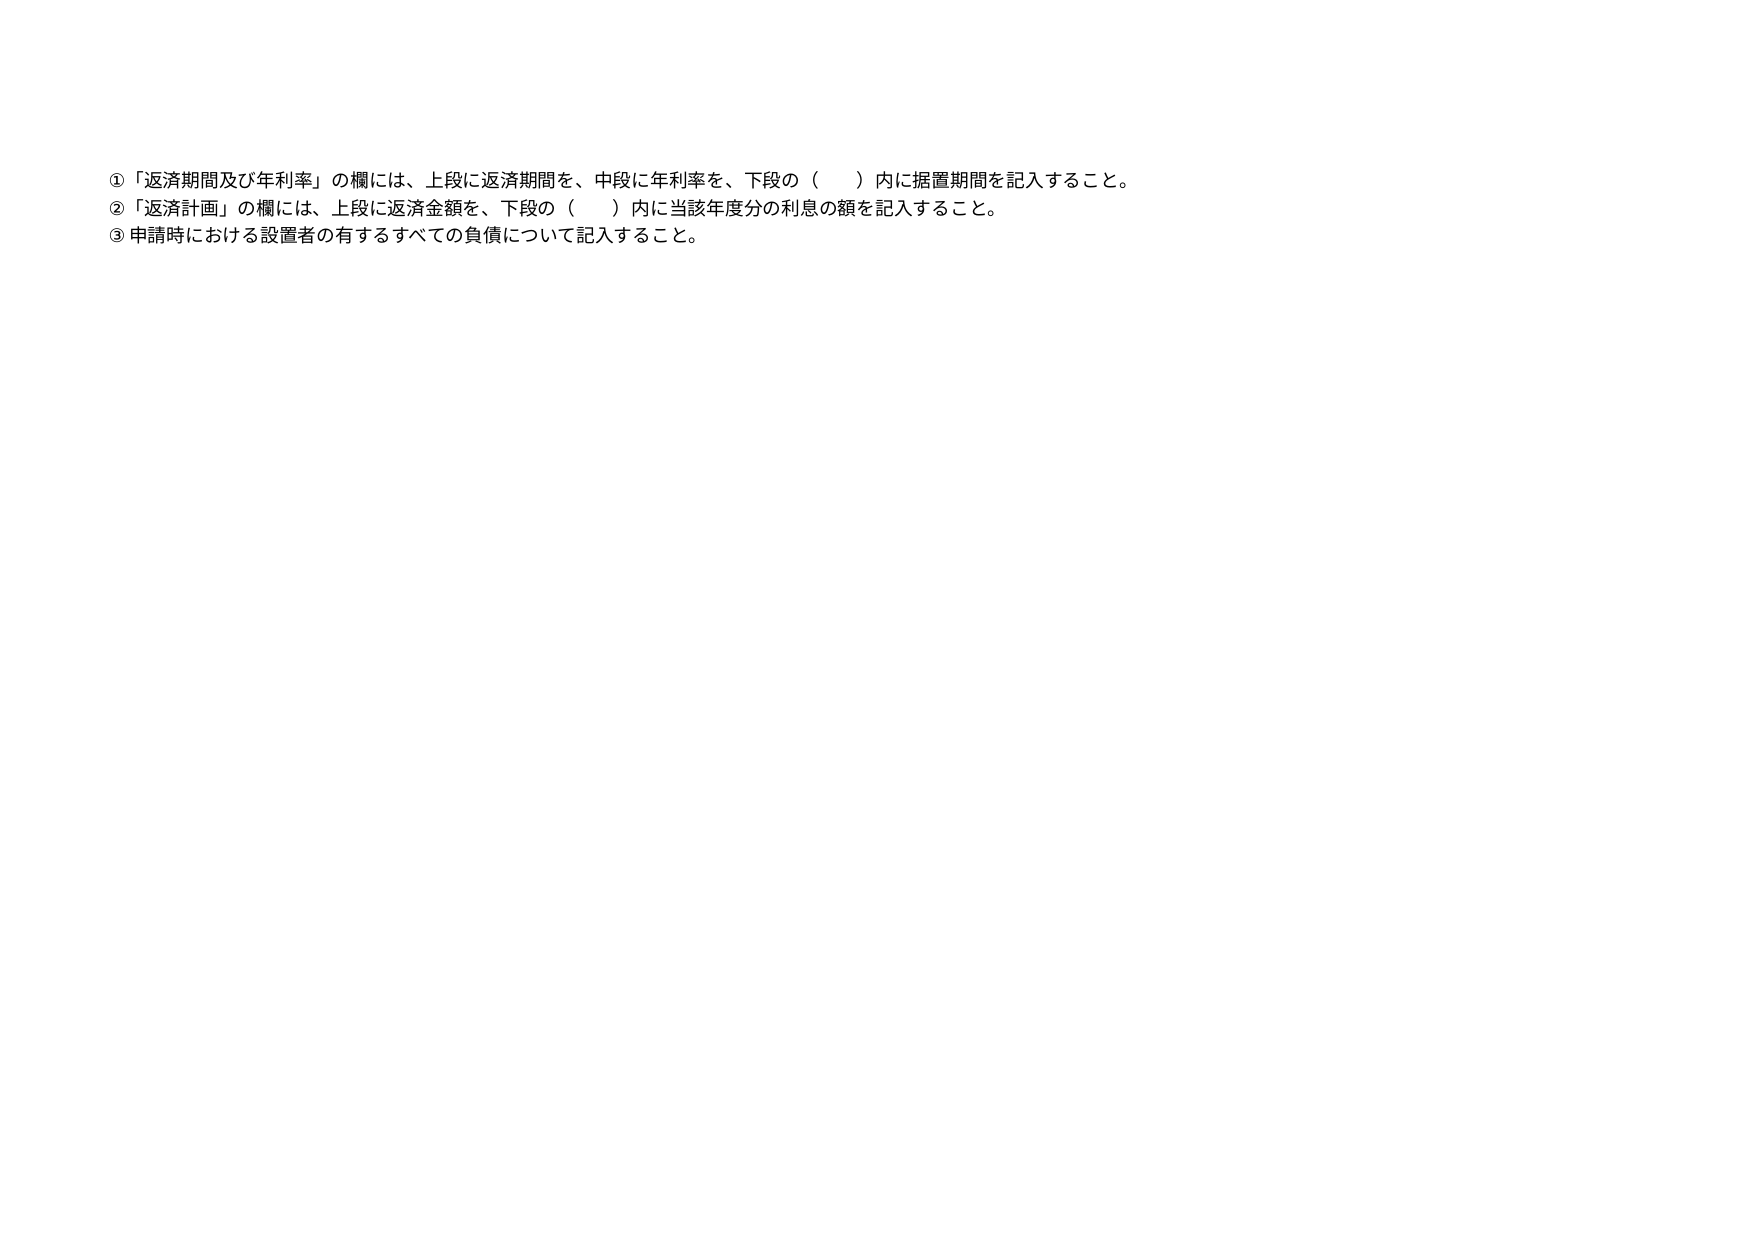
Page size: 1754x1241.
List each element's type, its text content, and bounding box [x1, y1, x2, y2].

text ①「返済期間及び年利率」の欄には、上段に返済期間を、中段に年利率を、下段の（ ）内に据置期間を記入すること。 [108, 166, 1665, 193]
text ③申請時における設置者の有するすべての負債について記入すること。 [108, 221, 1665, 248]
text ②「返済計画」の欄には、上段に返済金額を、下段の（ ）内に当該年度分の利息の額を記入すること。 [108, 193, 1665, 221]
